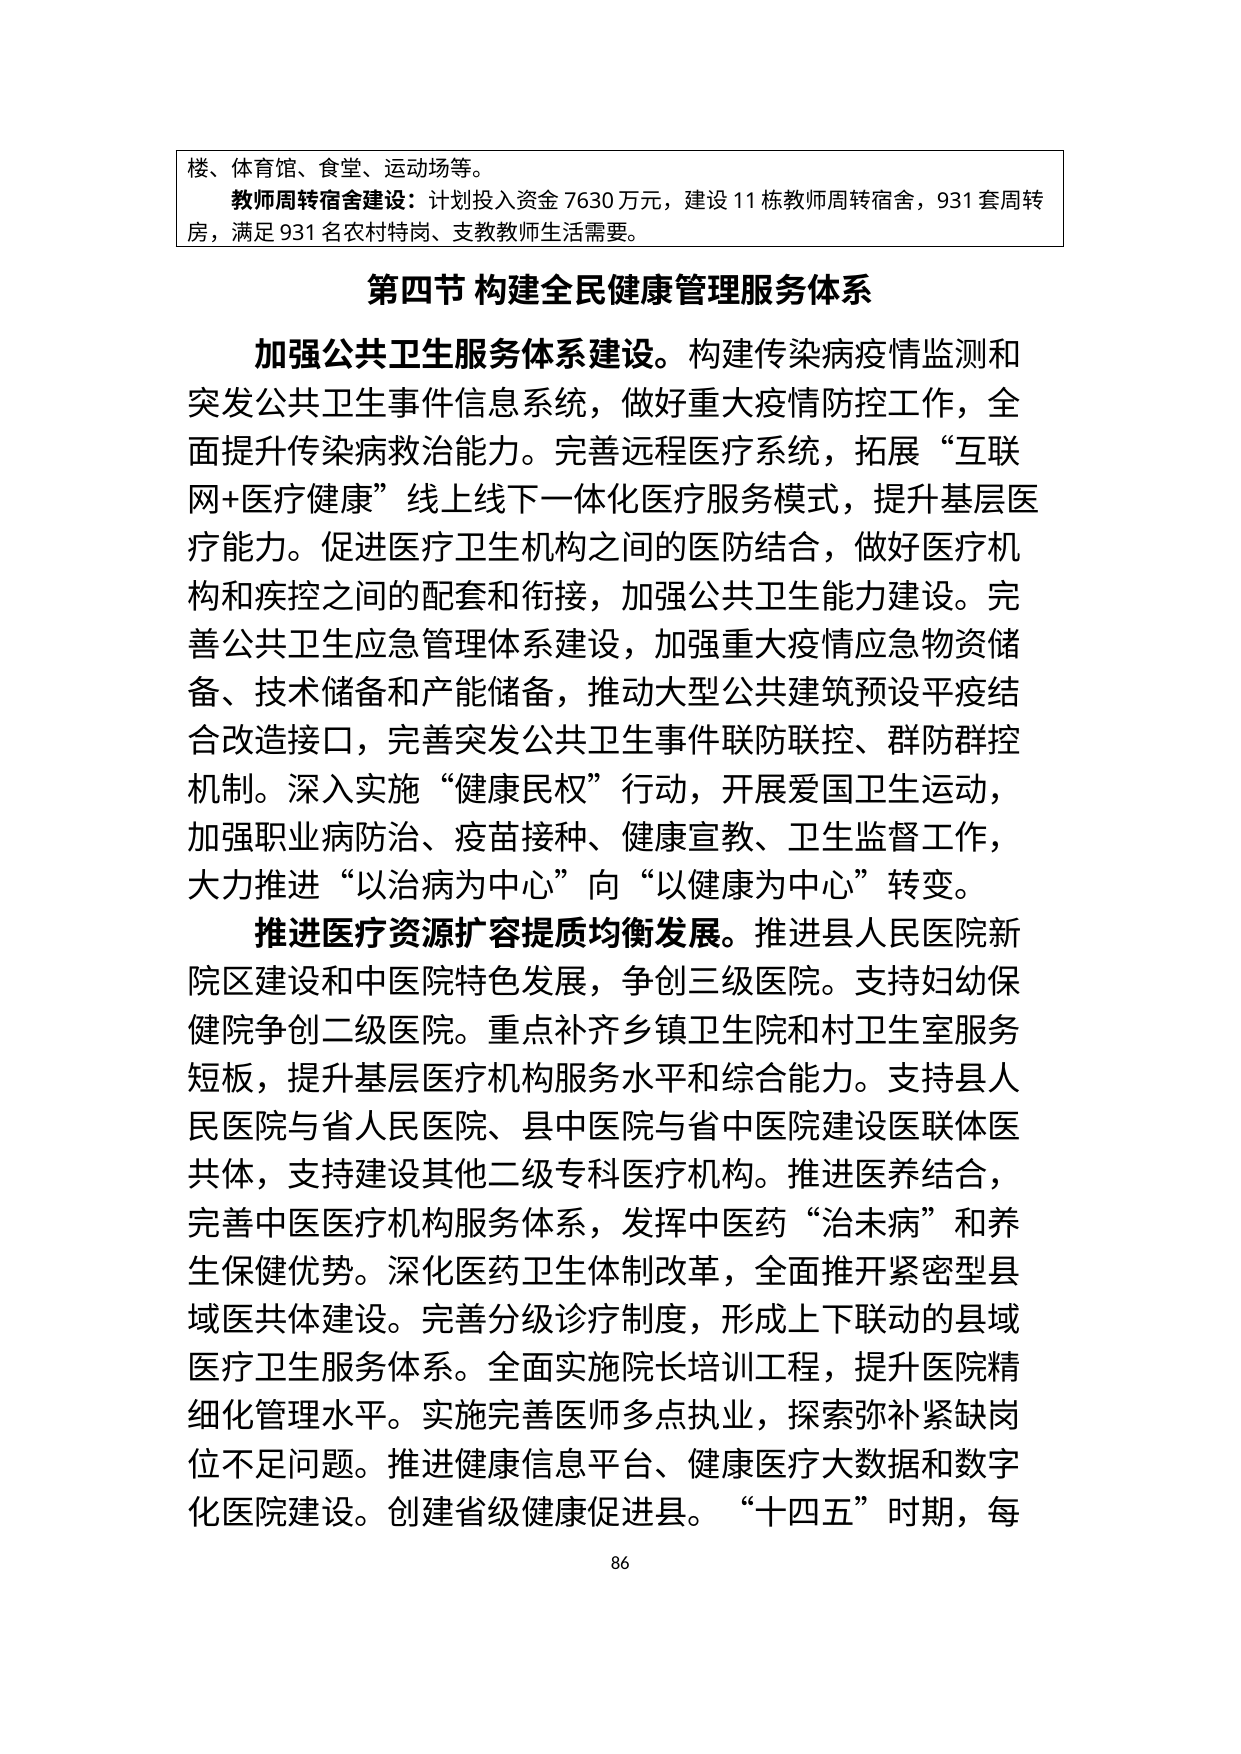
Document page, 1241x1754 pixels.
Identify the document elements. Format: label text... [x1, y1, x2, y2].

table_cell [177, 151, 1063, 246]
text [187, 907, 1053, 1534]
text 加强公共卫生服务体系建设。构建传染病疫情监测和突发公共卫生事件信息系统，做好重大疫情防控工作，全面提升传染病救治能力。完善远程医疗系统，拓展“互联网+医疗健康”线上线下一体化医疗服务模式，提升基层医疗能力。促进医疗卫生机构之间的医防结合，做好医疗机构和疾控之间的配套和衔接，加强公共卫生能力建设。完善公共卫生应急管理体系建设，加强重大疫情应急物资储备、技术储备和产能储备，推动大型公共建筑预设平疫结合改造接口，完善突发公共卫生事件联防联控、群防群控机制。深入实施“健康民权”行动，开展爱国卫生运动，加强职业病防治、疫苗接种、健康宣教、卫生监督工作，大力推进“以治病为中心”向“以健康为中心”转变。 [187, 328, 1053, 907]
subtitle 第四节 构建全民健康管理服务体系 [187, 263, 1053, 312]
